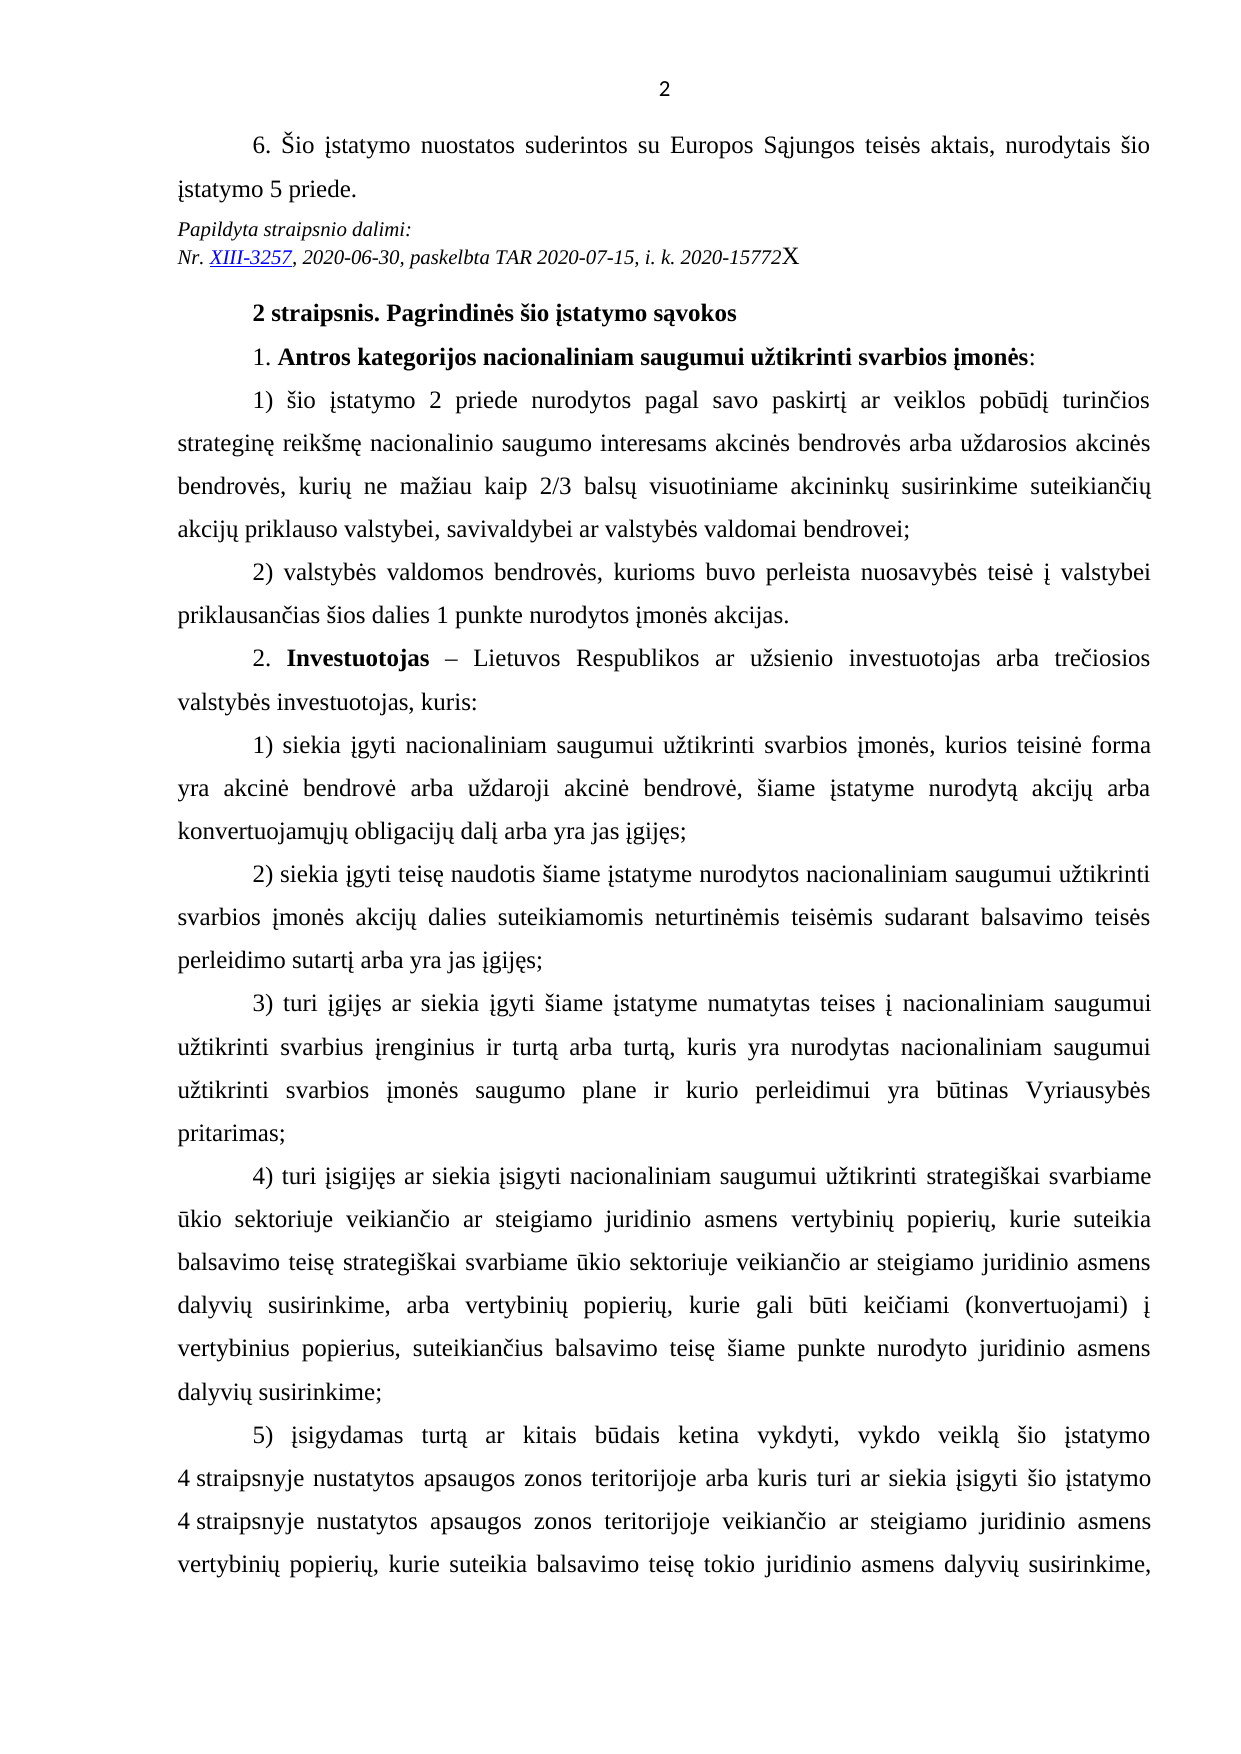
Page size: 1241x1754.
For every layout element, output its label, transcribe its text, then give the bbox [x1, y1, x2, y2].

text 1) šio įstatymo 2 priede nurodytos pagal savo paskirtį ar veiklos pobūdį turinčios strateginę reikšmę nacionalinio saugumo interesams akcinės bendrovės arba uždarosios akcinės bendrovės, kurių ne mažiau kaip 2/3 balsų visuotiniame akcininkų susirinkime suteikiančių akcijų priklauso valstybei, savivaldybei ar valstybės valdomai bendrovei; [177, 385, 1152, 543]
text 1) siekia įgyti nacionaliniam saugumui užtikrinti svarbios įmonės, kurios teisinė forma yra akcinė bendrovė arba uždaroji akcinė bendrovė, šiame įstatyme nurodytą akcijų arba konvertuojamųjų obligacijų dalį arba yra jas įgijęs; [177, 730, 1152, 845]
text 6. Šio įstatymo nuostatos suderintos su Europos Sąjungos teisės aktais, nurodytais šio įstatymo 5 priede. [177, 131, 1152, 202]
text 2) siekia įgyti teisę naudotis šiame įstatyme nurodytos nacionaliniam saugumui užtikrinti svarbios įmonės akcijų dalies suteikiamomis neturtinėmis teisėmis sudarant balsavimo teisės perleidimo sutartį arba yra jas įgijęs; [177, 859, 1152, 974]
text 2. Investuotojas – Lietuvos Respublikos ar užsienio investuotojas arba trečiosios valstybės investuotojas, kuris: [177, 643, 1152, 715]
text 3) turi įgijęs ar siekia įgyti šiame įstatyme numatytas teises į nacionaliniam saugumui užtikrinti svarbius įrenginius ir turtą arba turtą, kuris yra nurodytas nacionaliniam saugumui užtikrinti svarbios įmonės saugumo plane ir kurio perleidimui yra būtinas Vyriausybės pritarimas; [177, 988, 1152, 1147]
text 2 straipsnis. Pagrindinės šio įstatymo sąvokos [177, 298, 1152, 327]
text 1. Antros kategorijos nacionaliniam saugumui užtikrinti svarbios įmonės: [177, 342, 1152, 370]
text 2) valstybės valdomos bendrovės, kurioms buvo perleista nuosavybės teisė į valstybei priklausančias šios dalies 1 punkte nurodytos įmonės akcijas. [177, 557, 1152, 629]
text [177, 1420, 1152, 1578]
text 4) turi įsigijęs ar siekia įsigyti nacionaliniam saugumui užtikrinti strategiškai svarbiame ūkio sektoriuje veikiančio ar steigiamo juridinio asmens vertybinių popierių, kurie suteikia balsavimo teisę strategiškai svarbiame ūkio sektoriuje veikiančio ar steigiamo juridinio asmens dalyvių susirinkime, arba vertybinių popierių, kurie gali būti keičiami (konvertuojami) į vertybinius popierius, suteikiančius balsavimo teisę šiame punkte nurodyto juridinio asmens dalyvių susirinkime; [177, 1161, 1152, 1405]
